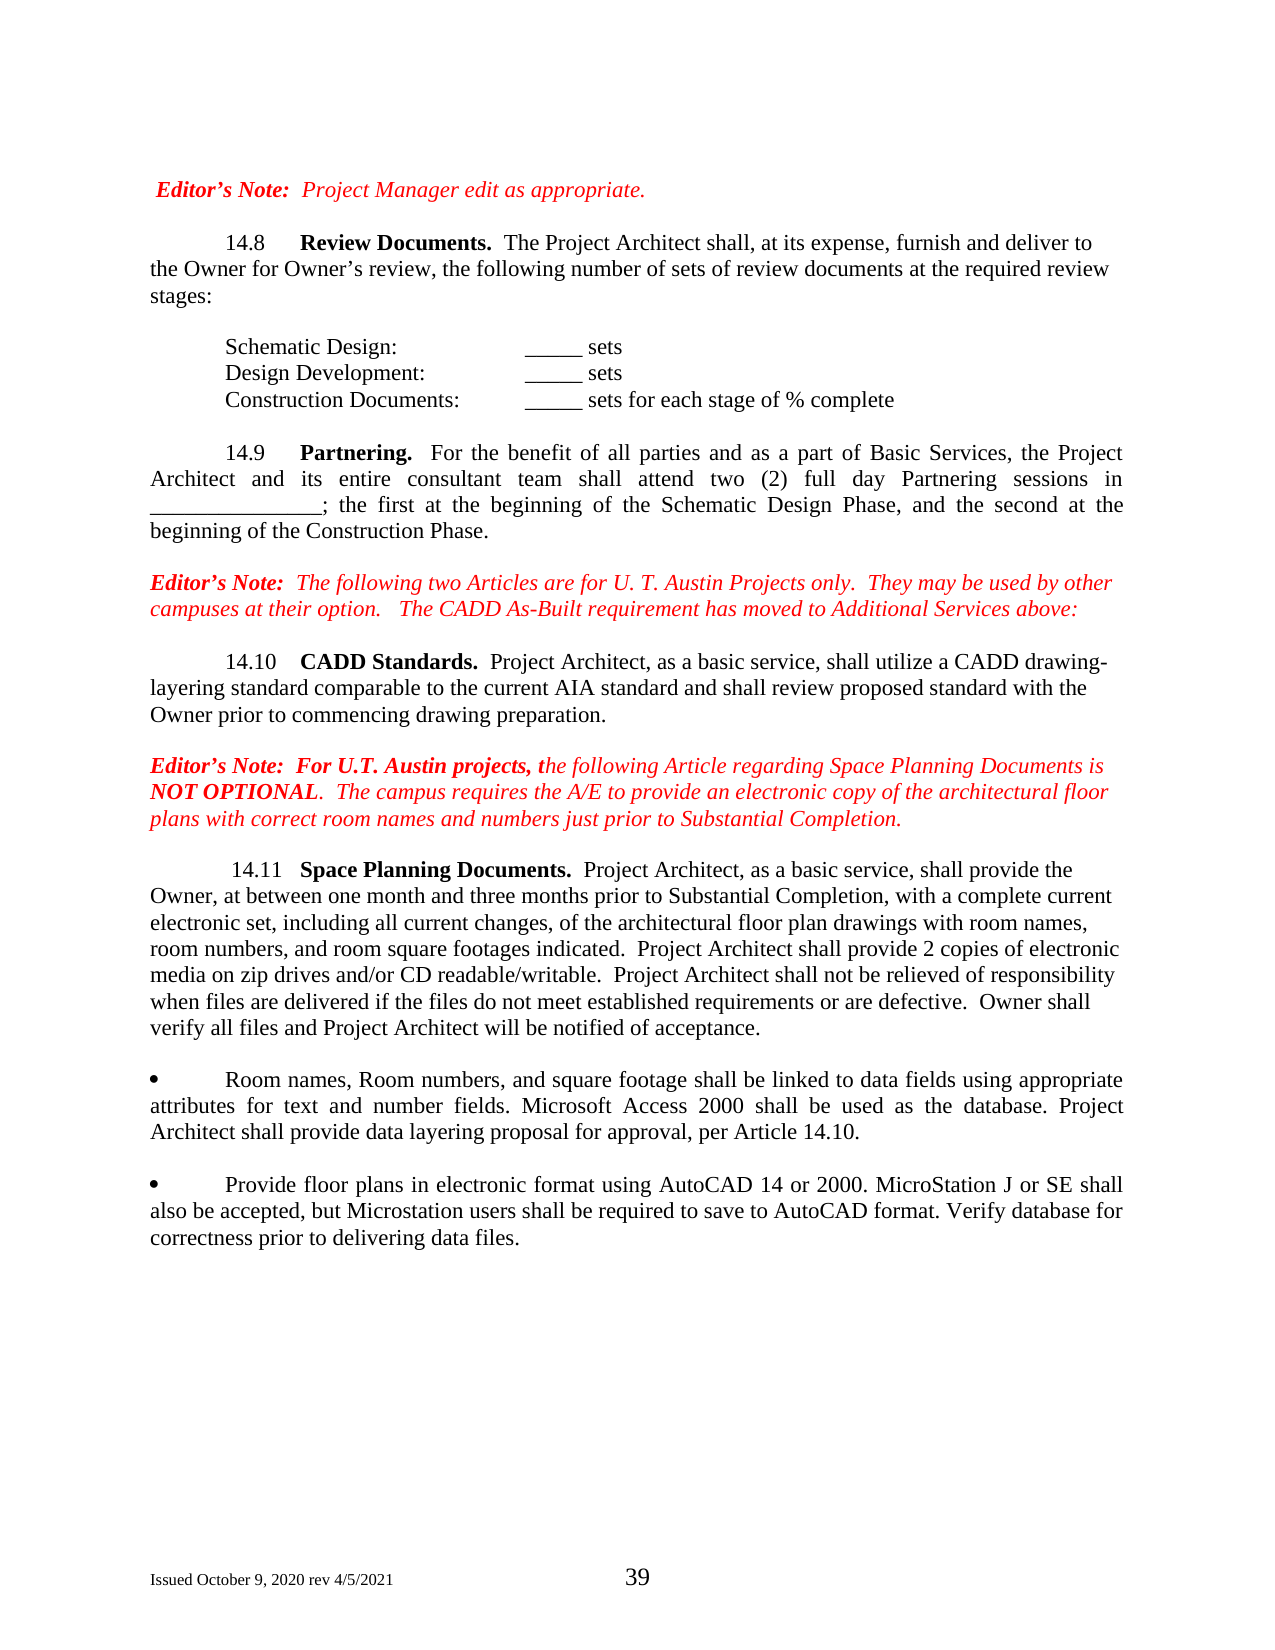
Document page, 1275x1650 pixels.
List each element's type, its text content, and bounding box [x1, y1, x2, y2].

text Editor’s Note: The following two Articles are for U. T. Austin Projects only. They may be used by other campuses at their option. The CADD As-Built requirement has moved to Additional Services above: [150, 569, 1125, 622]
subtitle 14.9 Partnering. For the benefit of all parties and as a part of Basic Services, the Project Architect and its entire consultant team shall attend two (2) full day Partnering sessions in _______________; the first at the beginning of the Schematic Design Phase, and the second at the beginning of the Construction Phase. [150, 438, 1125, 544]
subtitle 14.11 Space Planning Documents. Project Architect, as a basic service, shall provide the Owner, at between one month and three months prior to Substantial Completion, with a complete current electronic set, including all current changes, of the architectural floor plan drawings with room names, room numbers, and room square footages indicated. Project Architect shall provide 2 copies of electronic media on zip drives and/or CD readable/writable. Project Architect shall not be relieved of responsibility when files are delivered if the files do not meet established requirements or are defective. Owner shall verify all files and Project Architect will be notified of acceptance. [150, 856, 1125, 1041]
text Design Development: _____ sets [150, 359, 1125, 386]
subtitle 14.8 Review Documents. The Project Architect shall, at its expense, furnish and deliver to the Owner for Owner’s review, the following number of sets of review documents at the required review stages: [150, 229, 1125, 308]
subtitle 14.10 CADD Standards. Project Architect, as a basic service, shall utilize a CADD drawing-layering standard comparable to the current AIA standard and shall review proposed standard with the Owner prior to commencing drawing preparation. [150, 648, 1125, 727]
text Construction Documents: _____ sets for each stage of % complete [150, 386, 1125, 412]
subtitle Editor’s Note: For U.T. Austin projects, the following Article regarding Space Planning Documents is NOT OPTIONAL. The campus requires the A/E to provide an electronic copy of the architectural floor plans with correct room names and numbers just prior to Substantial Completion. [150, 752, 1125, 831]
text Editor’s Note: Project Manager edit as appropriate. [150, 176, 1125, 203]
text Schematic Design: _____ sets [150, 333, 1125, 359]
list Room names, Room numbers, and square footage shall be linked to data fields using appropriate attributes for text and number fields. Microsoft Access 2000 shall be used as the database. Project Architect shall provide data layering proposal for approval, per Article 14.10. [150, 1066, 1125, 1145]
list Provide floor plans in electronic format using AutoCAD 14 or 2000. MicroStation J or SE shall also be accepted, but Microstation users shall be required to save to AutoCAD format. Verify database for correctness prior to delivering data files. [150, 1171, 1125, 1250]
